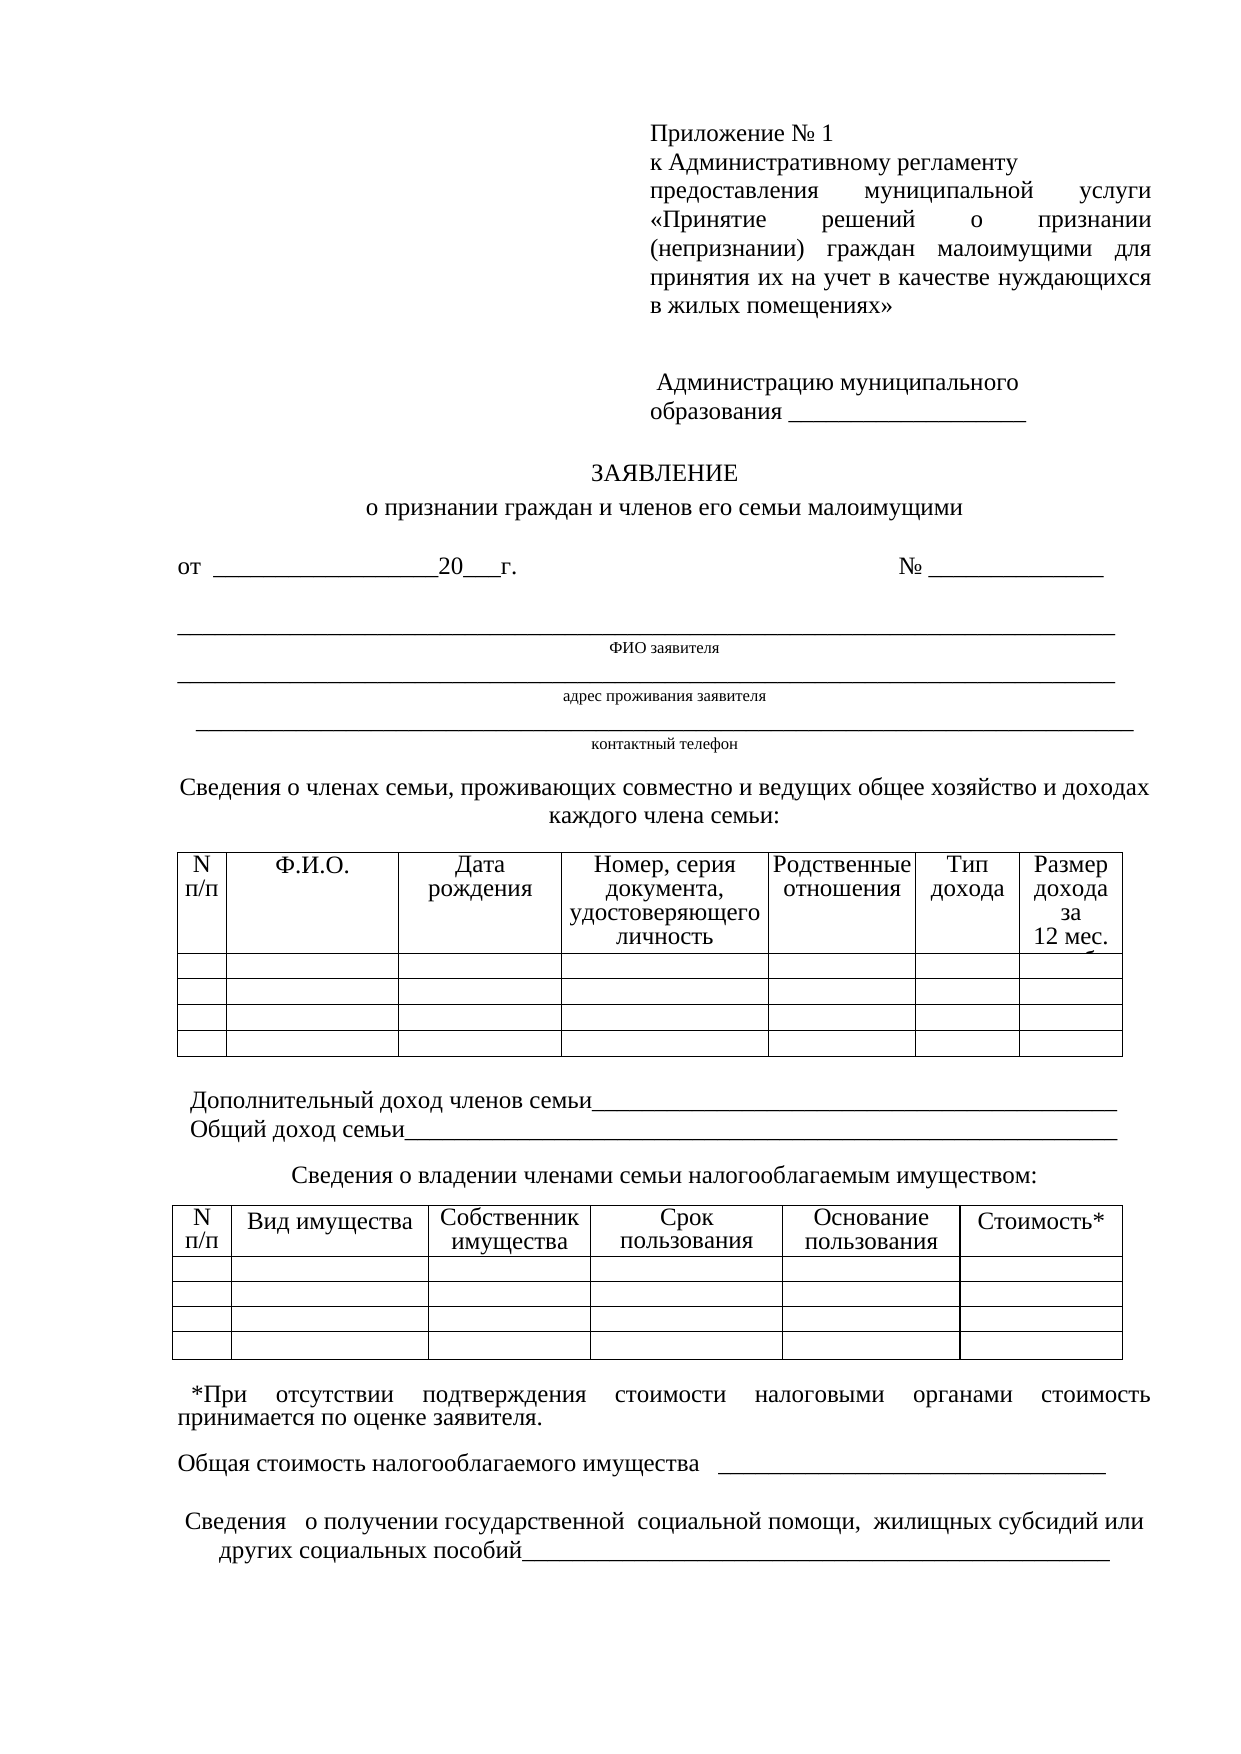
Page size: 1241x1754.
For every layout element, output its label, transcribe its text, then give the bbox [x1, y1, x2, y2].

table_cell [222, 1031, 226, 1056]
table_cell [562, 954, 566, 978]
text контактный телефон [177, 733, 1152, 753]
text Сведения о получении государственной социальной помощи, жилищных субсидий или других социальных пособий_______________________________________________ [177, 1506, 1152, 1563]
table_cell [591, 1257, 595, 1281]
table_cell [916, 979, 920, 1003]
text Приложение № 1 [650, 118, 1152, 147]
table_cell [424, 1332, 428, 1359]
table_cell [1118, 954, 1122, 978]
table_cell [562, 979, 566, 1003]
table_cell [1015, 954, 1019, 978]
table_header Ф.И.О. [227, 853, 398, 952]
table_cell [562, 1005, 566, 1029]
table_cell [222, 1005, 226, 1029]
table_cell [557, 1031, 561, 1056]
table_cell [424, 1307, 428, 1331]
text от __________________20___г. № ______________ [177, 551, 1152, 580]
table_cell [399, 979, 403, 1003]
text Администрацию муниципального образования ___________________ [650, 367, 1152, 425]
table_cell [222, 954, 226, 978]
table_cell [778, 1282, 782, 1306]
table_cell [1015, 1005, 1019, 1029]
table_cell [1118, 1031, 1122, 1056]
table_cell [232, 1282, 236, 1306]
table_cell [916, 1005, 920, 1029]
table_cell [232, 1257, 236, 1281]
text ФИО заявителя [177, 638, 1152, 657]
table_cell [1118, 1307, 1122, 1331]
table_cell [778, 1332, 782, 1359]
text ЗАЯВЛЕНИЕ [177, 454, 1152, 488]
table_cell [1118, 1332, 1122, 1359]
table_header Дата рождения [399, 853, 561, 952]
table_cell [222, 979, 226, 1003]
table_header N п/п [178, 853, 226, 952]
text Сведения о владении членами семьи налогооблагаемым имуществом: [177, 1160, 1152, 1189]
table_cell [557, 1005, 561, 1029]
text предоставления муниципальной услуги «Принятие решений о признании (непризнании) граждан малоимущими для принятия их на учет в качестве нуждающихся в жилых помещениях» [650, 176, 1152, 319]
table_cell [783, 1282, 787, 1306]
table_cell [783, 1307, 787, 1331]
table_cell [916, 954, 920, 978]
table_header Стоимость* [961, 1206, 1122, 1256]
table_cell [1118, 979, 1122, 1003]
table_cell [557, 954, 561, 978]
table_cell [591, 1332, 595, 1359]
table_header Номер, серия документа, удостоверяющего личность [562, 853, 768, 952]
table_cell [591, 1282, 595, 1306]
table_cell [227, 1332, 231, 1359]
text Дополнительный доход членов семьи__________________________________________ [177, 1085, 1152, 1114]
table_cell [227, 1257, 231, 1281]
table_cell [227, 1307, 231, 1331]
table_cell [424, 1257, 428, 1281]
table_header N п/п [173, 1206, 231, 1256]
table_cell [399, 1031, 403, 1056]
table_cell [424, 1282, 428, 1306]
table_header Срок пользования [591, 1206, 782, 1256]
table_cell [1118, 1005, 1122, 1029]
table_cell [557, 979, 561, 1003]
table_cell [1118, 1257, 1122, 1281]
table_cell [1015, 979, 1019, 1003]
table_cell [764, 954, 768, 978]
text Сведения о членах семьи, проживающих совместно и ведущих общее хозяйство и доходах каждого члена семьи: [177, 772, 1152, 829]
table_cell [778, 1307, 782, 1331]
table_cell [399, 1005, 403, 1029]
text к Административному регламенту [650, 147, 1152, 176]
table_cell [591, 1307, 595, 1331]
text Общая стоимость налогооблагаемого имущества _______________________________ [177, 1448, 1152, 1477]
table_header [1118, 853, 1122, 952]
table_cell [764, 979, 768, 1003]
table_header Вид имущества [232, 1206, 428, 1256]
table_cell [1015, 1031, 1019, 1056]
table_cell [227, 1282, 231, 1306]
table_header Основание пользования [783, 1206, 959, 1256]
text о признании граждан и членов его семьи малоимущими [177, 488, 1152, 523]
table_cell [764, 1005, 768, 1029]
table_header Тип дохода [916, 853, 1019, 952]
text Общий доход семьи_________________________________________________________ [177, 1114, 1152, 1143]
table_cell [232, 1307, 236, 1331]
text ___________________________________________________________________________ [177, 657, 1152, 686]
table_cell [778, 1257, 782, 1281]
table_cell [562, 1031, 566, 1056]
table_cell [399, 954, 403, 978]
table_header Родственные отношения [769, 853, 915, 952]
table_cell [783, 1332, 787, 1359]
table_cell [916, 1031, 920, 1056]
text адрес проживания заявителя [177, 686, 1152, 705]
table_header Собственник имущества [429, 1206, 590, 1256]
text ___________________________________________________________________________ [177, 609, 1152, 638]
text ___________________________________________________________________________ [177, 705, 1152, 733]
text *При отсутствии подтверждения стоимости налоговыми органами стоимость принимается по оценке заявителя. [177, 1383, 1152, 1430]
table_cell [764, 1031, 768, 1056]
table_cell [1118, 1282, 1122, 1306]
table_cell [232, 1332, 236, 1359]
table_cell [783, 1257, 787, 1281]
